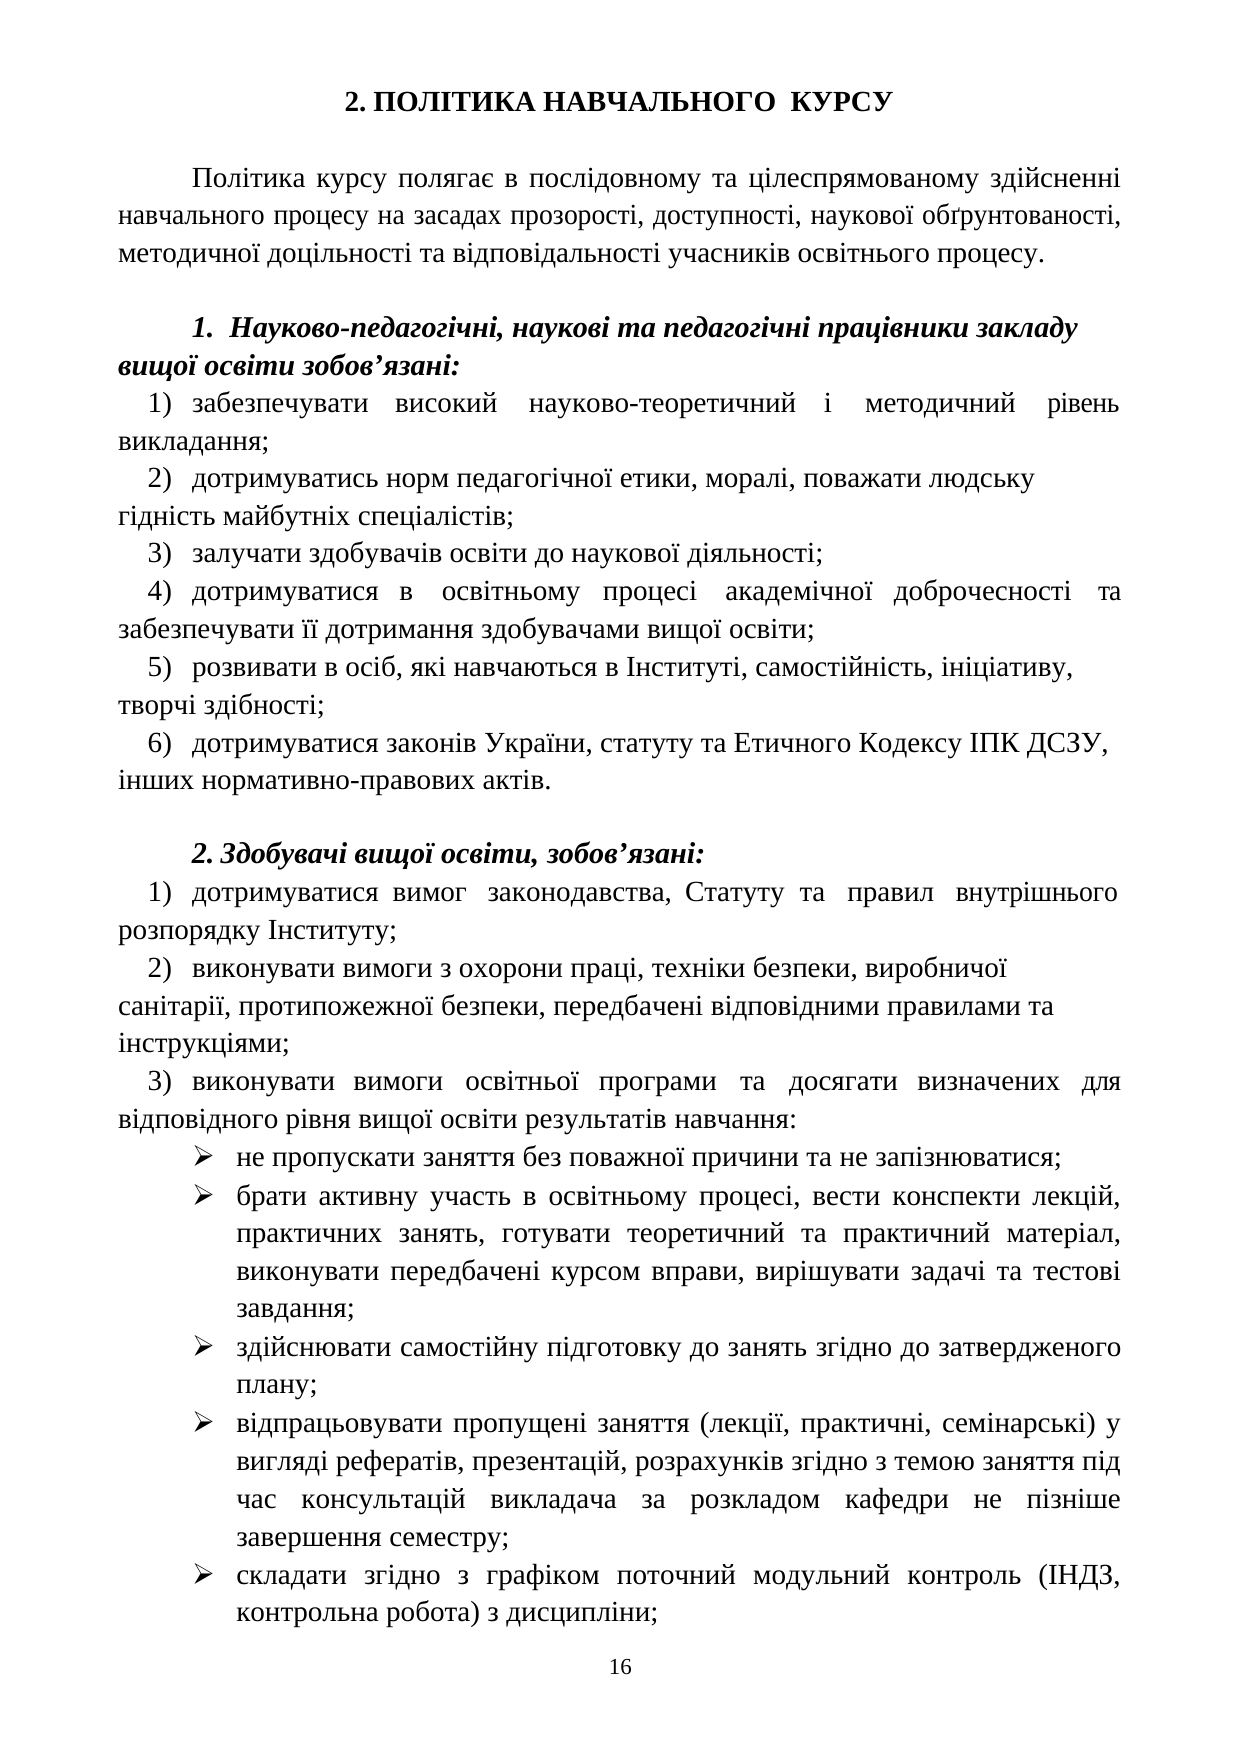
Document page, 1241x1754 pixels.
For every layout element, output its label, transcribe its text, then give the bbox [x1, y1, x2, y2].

list залучати здобувачів освіти до наукової діяльності; [147, 536, 1163, 569]
text Політика курсу полягає в послідовному та цілеспрямованому здійсненні навчального процесу на засадах прозорості, доступності, наукової обґрунтованості, методичної доцільності та відповідальності учасників освітнього процесу. [118, 160, 1122, 269]
list дотримуватися в освітньому процесі академічної доброчесності та забезпечувати її дотримання здобувачами вищої освіти; [118, 573, 1122, 645]
list не пропускати заняття без поважної причини та не запізнюватися; [192, 1139, 1163, 1173]
list дотримуватися вимог законодавства, Статуту та правил внутрішнього розпорядку Інституту; [118, 874, 1122, 946]
list дотримуватися законів України, статуту та Етичного Кодексу ІПК ДСЗУ, інших нормативно-правових актів. [118, 725, 1122, 796]
subtitle Науково-педагогічні, наукові та педагогічні працівники закладу вищої освіти зобов’язані: [118, 309, 1122, 382]
list здійснювати самостійну підготовку до занять згідно до затвердженого плану; [192, 1329, 1122, 1400]
list відпрацьовувати пропущені заняття (лекції, практичні, семінарські) у вигляді рефератів, презентацій, розрахунків згідно з темою заняття під час консультацій викладача за розкладом кафедри не пізніше завершення семестру; [192, 1405, 1122, 1552]
list виконувати вимоги освітньої програми та досягати визначених для відповідного рівня вищої освіти результатів навчання: [118, 1063, 1122, 1134]
list розвивати в осіб, які навчаються в Інституті, самостійність, ініціативу, творчі здібності; [118, 649, 1122, 721]
list складати згідно з графіком поточний модульний контроль (ІНДЗ, контрольна робота) з дисципліни; [192, 1557, 1122, 1628]
list дотримуватись норм педагогічної етики, моралі, поважати людську гідність майбутніх спеціалістів; [118, 461, 1122, 532]
subtitle ПОЛІТИКА НАВЧАЛЬНОГО КУРСУ [344, 84, 1163, 118]
list брати активну участь в освітньому процесі, вести конспекти лекцій, практичних занять, готувати теоретичний та практичний матеріал, виконувати передбачені курсом вправи, вирішувати задачі та тестові завдання; [192, 1178, 1122, 1323]
list забезпечувати високий науково-теоретичний і методичний рівень викладання; [118, 385, 1122, 456]
subtitle Здобувачі вищої освіти, зобов’язані: [192, 836, 1163, 870]
list виконувати вимоги з охорони праці, техніки безпеки, виробничої санітарії, протипожежної безпеки, передбачені відповідними правилами та інструкціями; [118, 950, 1122, 1059]
